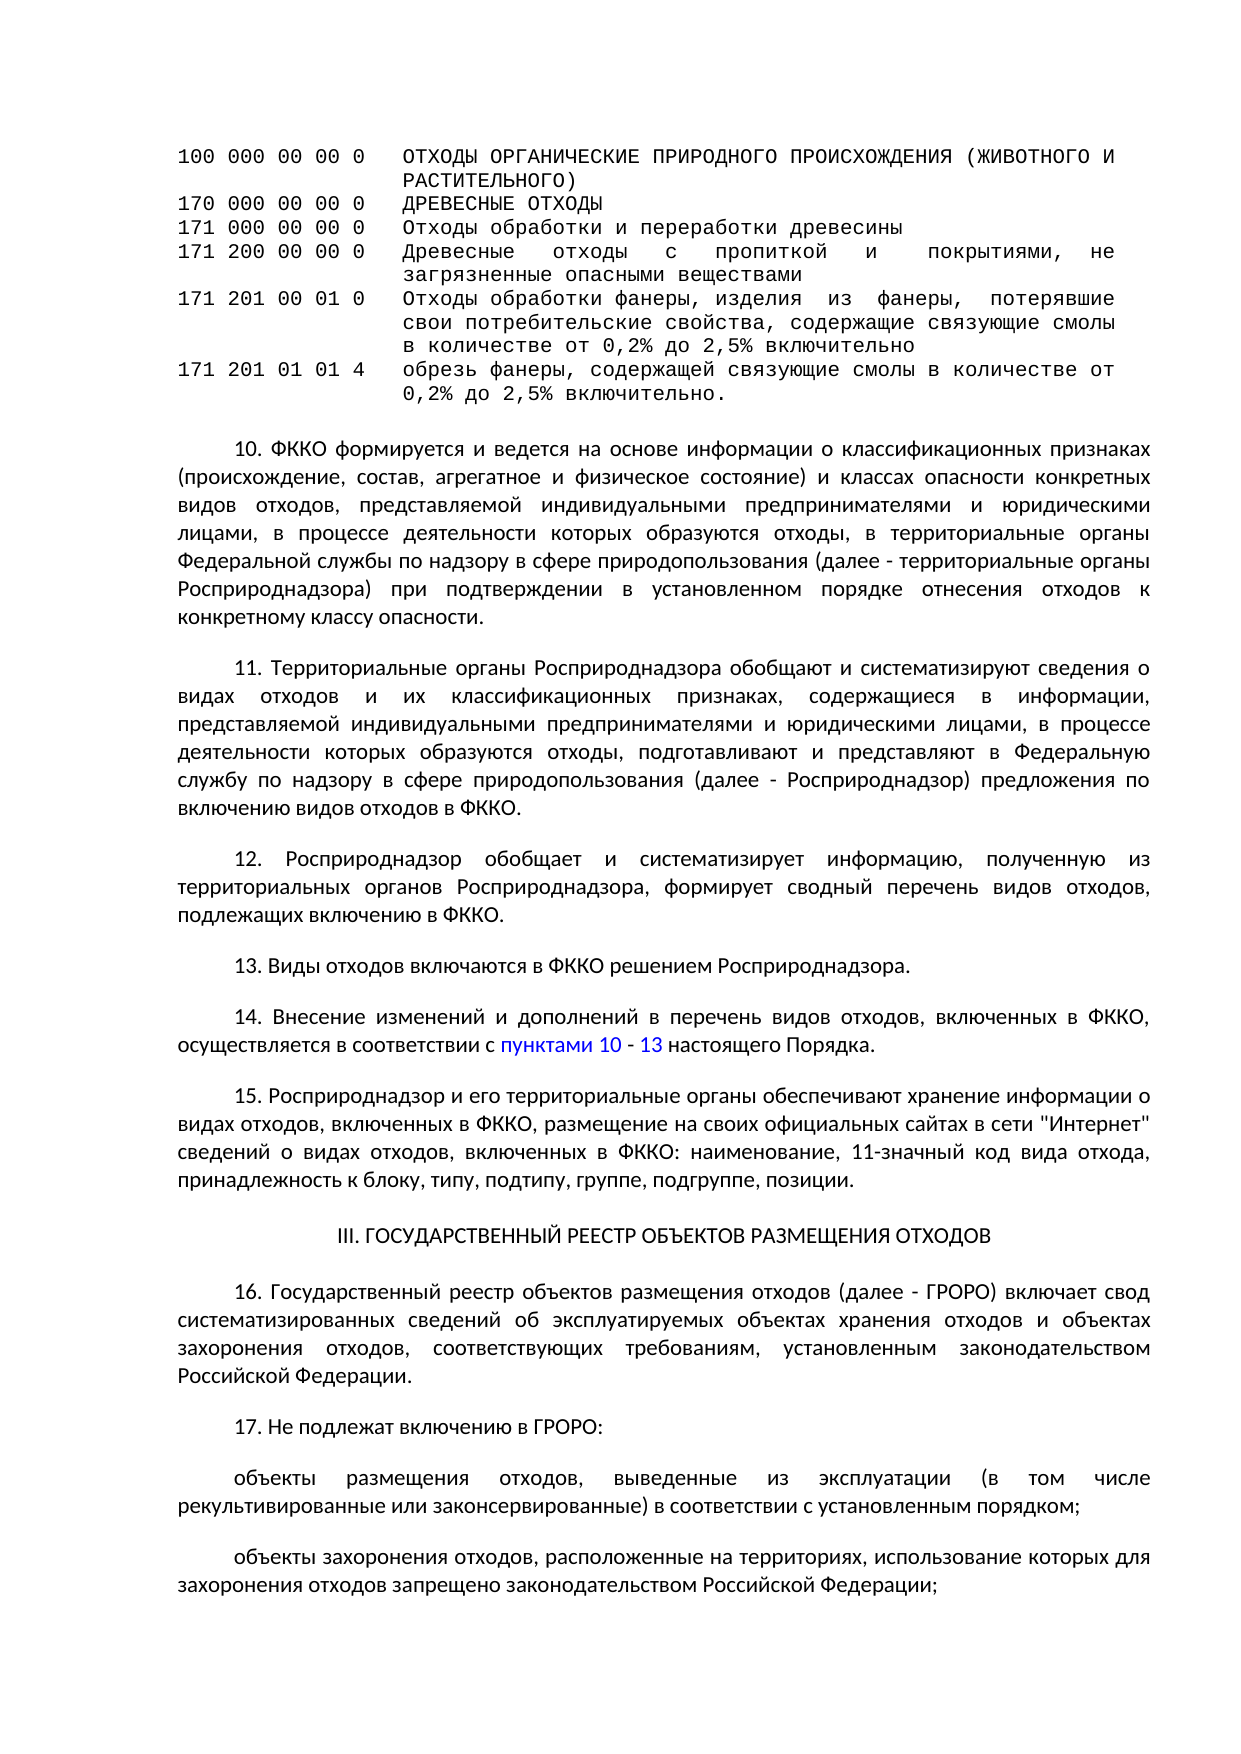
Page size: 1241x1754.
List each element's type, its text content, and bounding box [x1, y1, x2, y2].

text объекты захоронения отходов, расположенные на территориях, использование которых для захоронения отходов запрещено законодательством Российской Федерации; [177, 1542, 1152, 1598]
text 171 201 01 01 4 обрезь фанеры, содержащей связующие смолы в количестве от [177, 359, 1152, 383]
text 12. Росприроднадзор обобщает и систематизирует информацию, полученную из территориальных органов Росприроднадзора, формирует сводный перечень видов отходов, подлежащих включению в ФККО. [177, 844, 1152, 928]
text 17. Не подлежат включению в ГРОРО: [177, 1412, 1152, 1440]
text объекты размещения отходов, выведенные из эксплуатации (в том числе рекультивированные или законсервированные) в соответствии с установленным порядком; [177, 1463, 1152, 1519]
text РАСТИТЕЛЬНОГО) [177, 170, 1152, 193]
text 16. Государственный реестр объектов размещения отходов (далее - ГРОРО) включает свод систематизированных сведений об эксплуатируемых объектах хранения отходов и объектах захоронения отходов, соответствующих требованиям, установленным законодательством Российской Федерации. [177, 1277, 1152, 1389]
text 170 000 00 00 0 ДРЕВЕСНЫЕ ОТХОДЫ [177, 193, 1152, 217]
text 0,2% до 2,5% включительно. [177, 383, 1152, 406]
text в количестве от 0,2% до 2,5% включительно [177, 335, 1152, 359]
text III. ГОСУДАРСТВЕННЫЙ РЕЕСТР ОБЪЕКТОВ РАЗМЕЩЕНИЯ ОТХОДОВ [177, 1221, 1152, 1249]
text 13. Виды отходов включаются в ФККО решением Росприроднадзора. [177, 951, 1152, 979]
text 171 201 00 01 0 Отходы обработки фанеры, изделия из фанеры, потерявшие [177, 288, 1152, 312]
text 100 000 00 00 0 ОТХОДЫ ОРГАНИЧЕСКИЕ ПРИРОДНОГО ПРОИСХОЖДЕНИЯ (ЖИВОТНОГО И [177, 146, 1152, 170]
text 10. ФККО формируется и ведется на основе информации о классификационных признаках (происхождение, состав, агрегатное и физическое состояние) и классах опасности конкретных видов отходов, представляемой индивидуальными предпринимателями и юридическими лицами, в процессе деятельности которых образуются отходы, в территориальные органы Федеральной службы по надзору в сфере природопользования (далее - территориальные органы Росприроднадзора) при подтверждении в установленном порядке отнесения отходов к конкретному классу опасности. [177, 434, 1152, 630]
text 11. Территориальные органы Росприроднадзора обобщают и систематизируют сведения о видах отходов и их классификационных признаках, содержащиеся в информации, представляемой индивидуальными предпринимателями и юридическими лицами, в процессе деятельности которых образуются отходы, подготавливают и представляют в Федеральную службу по надзору в сфере природопользования (далее - Росприроднадзор) предложения по включению видов отходов в ФККО. [177, 653, 1152, 821]
text загрязненные опасными веществами [177, 264, 1152, 288]
text 14. Внесение изменений и дополнений в перечень видов отходов, включенных в ФККО, осуществляется в соответствии с пунктами 10 - 13 настоящего Порядка. [177, 1002, 1152, 1058]
text 171 200 00 00 0 Древесные отходы с пропиткой и покрытиями, не [177, 241, 1152, 264]
text свои потребительские свойства, содержащие связующие смолы [177, 312, 1152, 335]
text 15. Росприроднадзор и его территориальные органы обеспечивают хранение информации о видах отходов, включенных в ФККО, размещение на своих официальных сайтах в сети "Интернет" сведений о видах отходов, включенных в ФККО: наименование, 11-значный код вида отхода, принадлежность к блоку, типу, подтипу, группе, подгруппе, позиции. [177, 1081, 1152, 1193]
text 171 000 00 00 0 Отходы обработки и переработки древесины [177, 217, 1152, 241]
